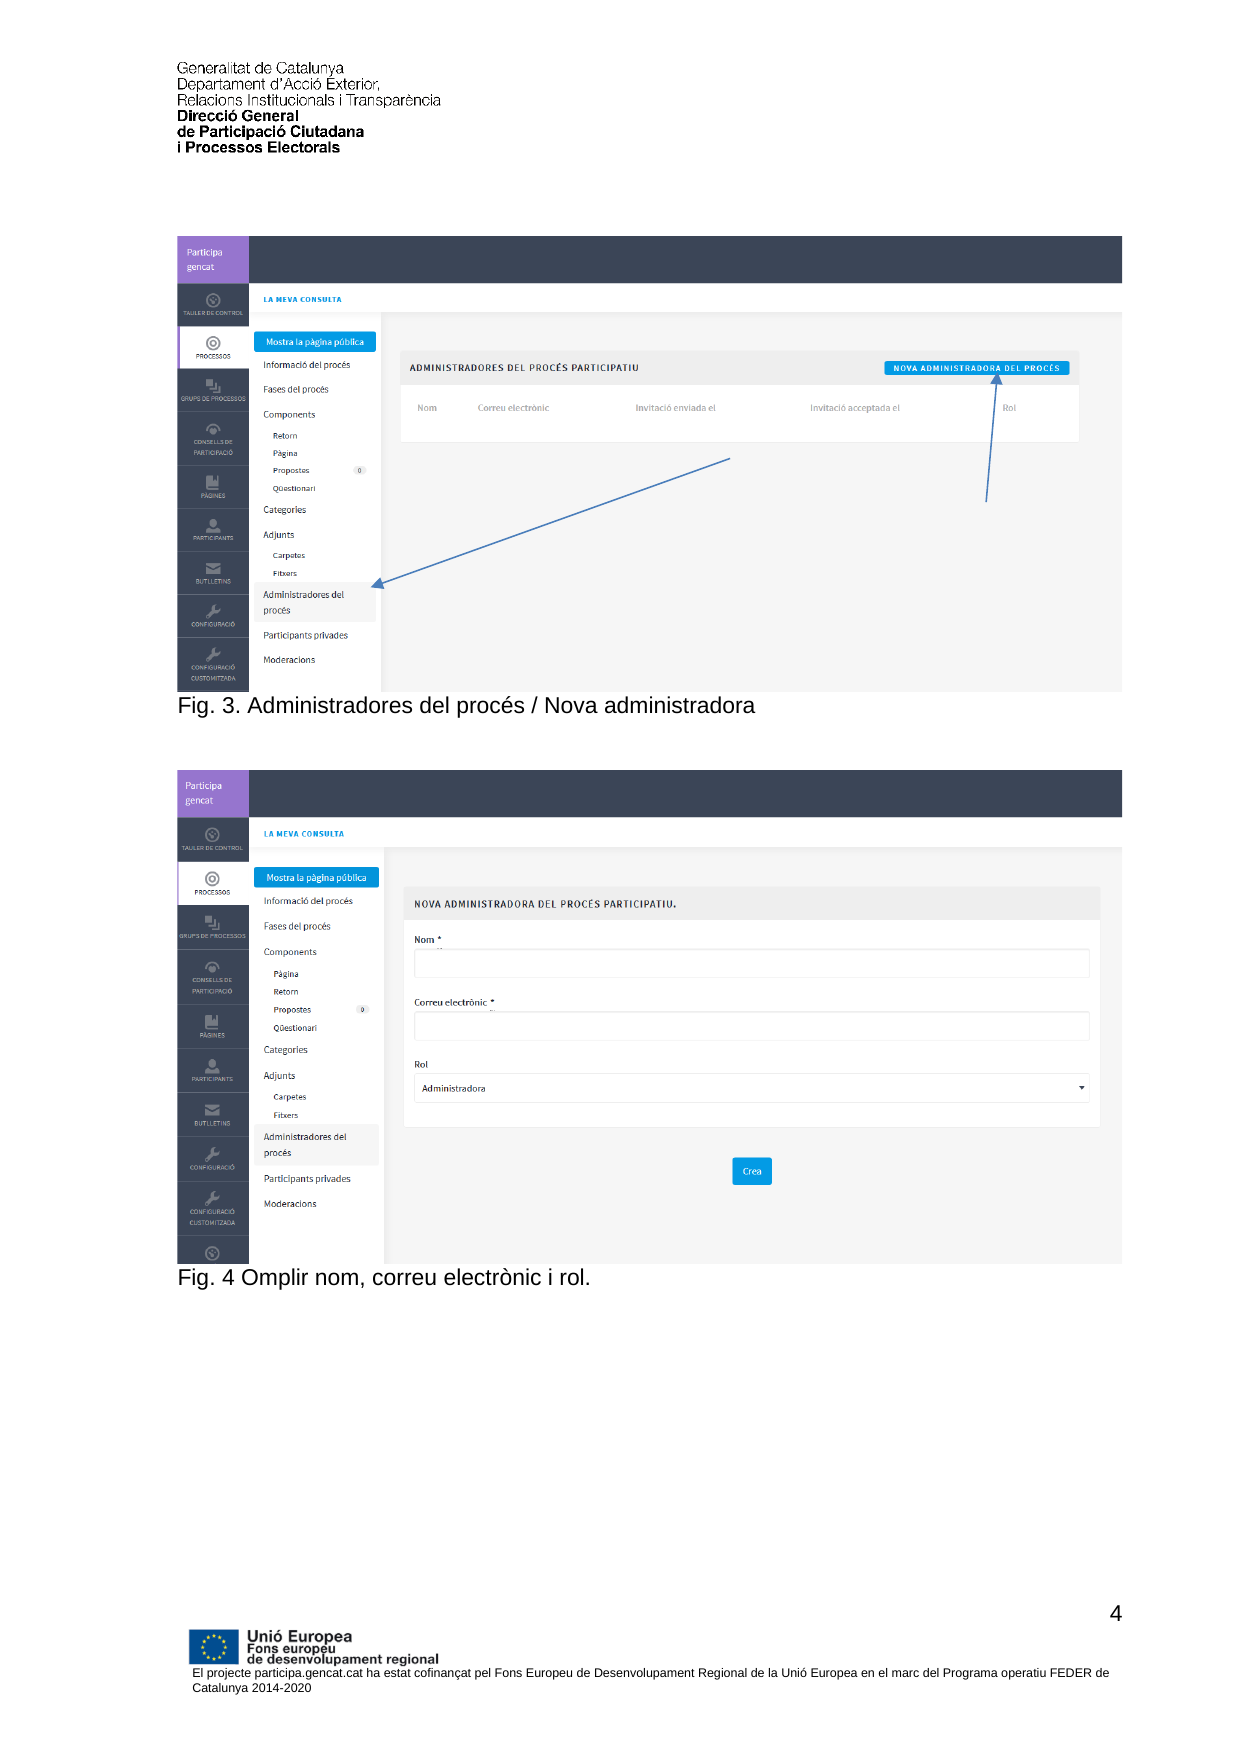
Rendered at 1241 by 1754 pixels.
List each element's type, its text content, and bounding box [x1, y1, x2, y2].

picture [177, 770, 1123, 1264]
text Fig. 3. Administradores del procés / Nova administradora [177, 692, 1122, 718]
picture [177, 1626, 441, 1667]
picture [177, 236, 1123, 692]
picture [177, 59, 441, 153]
text Fig. 4 Omplir nom, correu electrònic i rol. [177, 1264, 1122, 1290]
